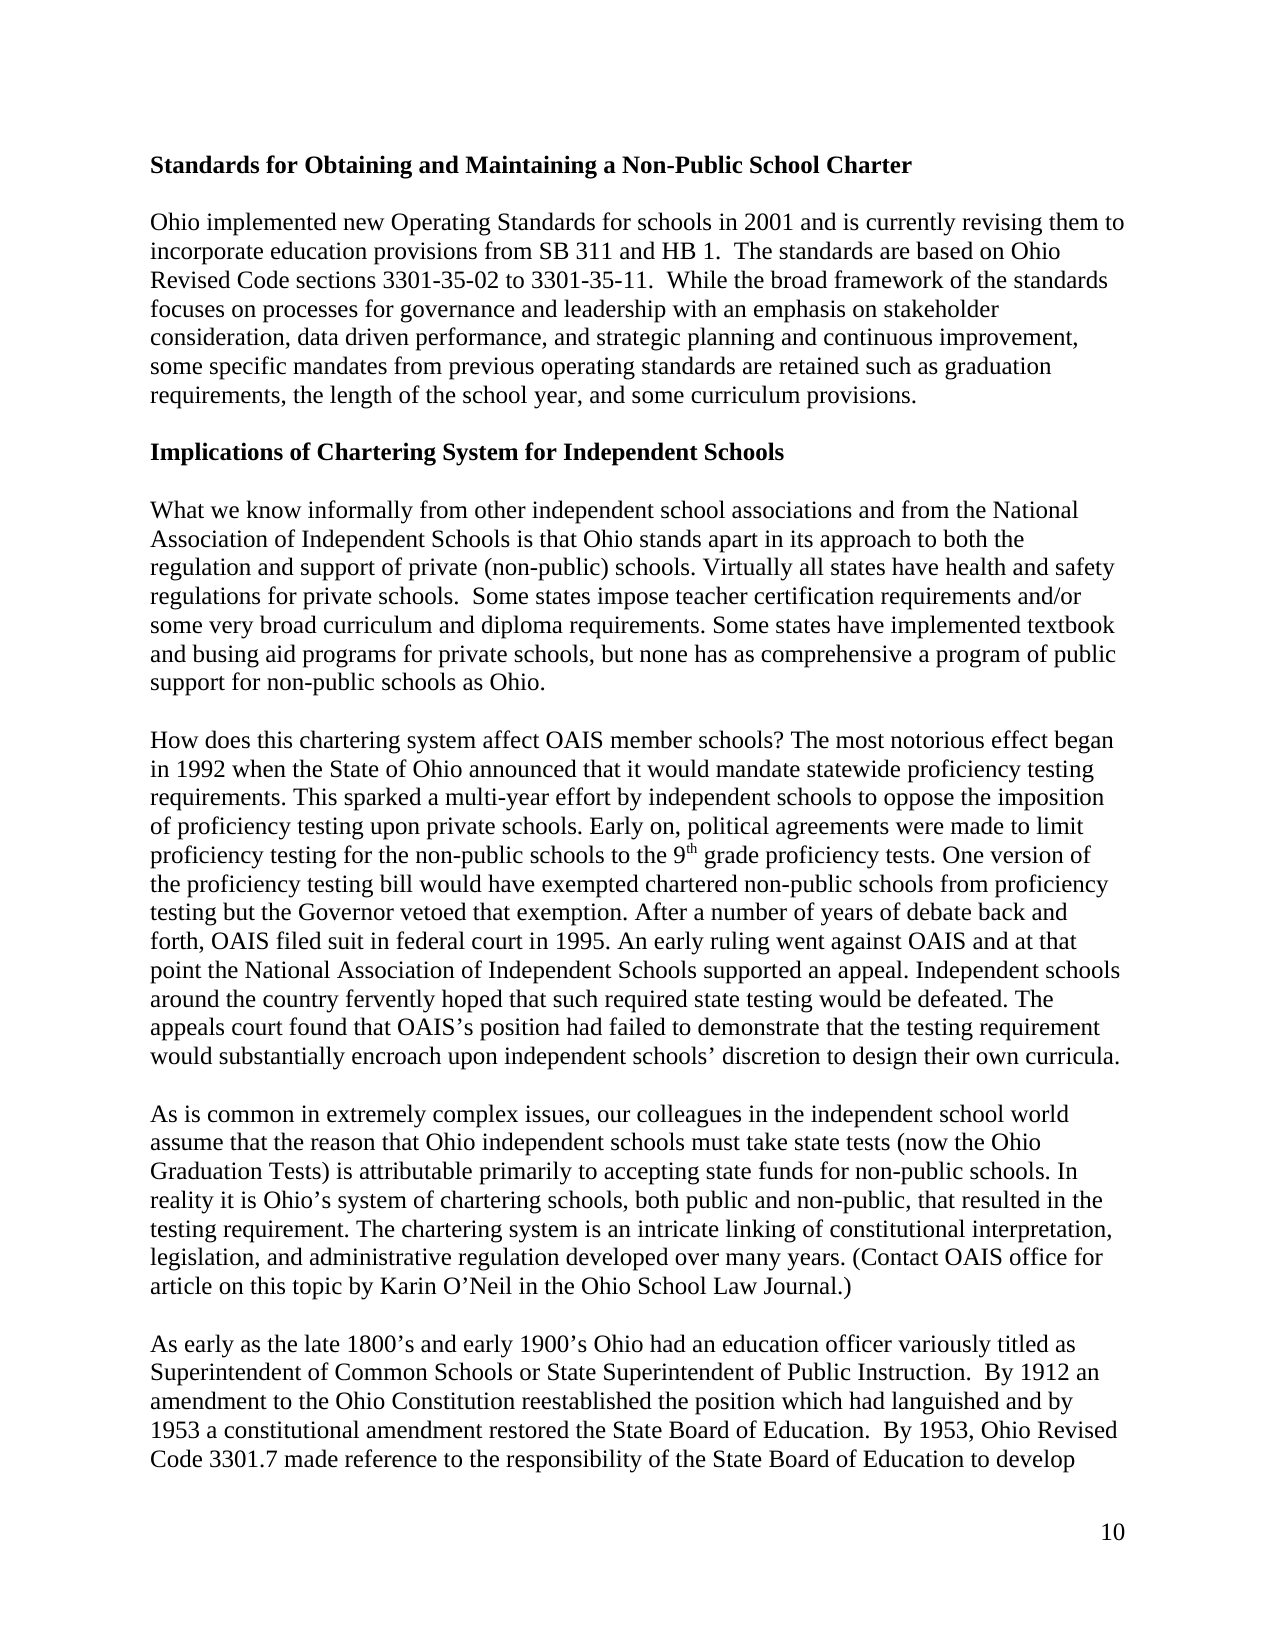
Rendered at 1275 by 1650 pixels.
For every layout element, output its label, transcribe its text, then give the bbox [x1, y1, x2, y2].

text Ohio implemented new Operating Standards for schools in 2001 and is currently revising them to incorporate education provisions from SB 311 and HB 1. The standards are based on Ohio Revised Code sections 3301-35-02 to 3301-35-11. While the broad framework of the standards focuses on processes for governance and leadership with an emphasis on stakeholder consideration, data driven performance, and strategic planning and continuous improvement, some specific mandates from previous operating standards are retained such as graduation requirements, the length of the school year, and some curriculum provisions. [150, 207, 1125, 409]
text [150, 1329, 1125, 1472]
text Implications of Chartering System for Independent Schools [150, 437, 1125, 466]
text Standards for Obtaining and Maintaining a Non-Public School Charter [150, 150, 1125, 179]
text As is common in extremely complex issues, our colleagues in the independent school world assume that the reason that Ohio independent schools must take state tests (now the Ohio Graduation Tests) is attributable primarily to accepting state funds for non-public schools. In reality it is Ohio’s system of chartering schools, both public and non-public, that resulted in the testing requirement. The chartering system is an intricate linking of constitutional interpretation, legislation, and administrative regulation developed over many years. (Contact OAIS office for article on this topic by Karin O’Neil in the Ohio School Law Journal.) [150, 1099, 1125, 1300]
text What we know informally from other independent school associations and from the National Association of Independent Schools is that Ohio stands apart in its approach to both the regulation and support of private (non-public) schools. Virtually all states have health and safety regulations for private schools. Some states impose teacher certification requirements and/or some very broad curriculum and diploma requirements. Some states have implemented textbook and busing aid programs for private schools, but none has as comprehensive a program of public support for non-public schools as Ohio. [150, 495, 1125, 696]
text How does this chartering system affect OAIS member schools? The most notorious effect began in 1992 when the State of Ohio announced that it would mandate statewide proficiency testing requirements. This sparked a multi-year effort by independent schools to oppose the imposition of proficiency testing upon private schools. Early on, political agreements were made to limit proficiency testing for the non-public schools to the 9th grade proficiency tests. One version of the proficiency testing bill would have exempted chartered non-public schools from proficiency testing but the Governor vetoed that exemption. After a number of years of debate back and forth, OAIS filed suit in federal court in 1995. An early ruling went against OAIS and at that point the National Association of Independent Schools supported an appeal. Independent schools around the country fervently hoped that such required state testing would be defeated. The appeals court found that OAIS’s position had failed to demonstrate that the testing requirement would substantially encroach upon independent schools’ discretion to design their own curricula. [150, 725, 1125, 1070]
